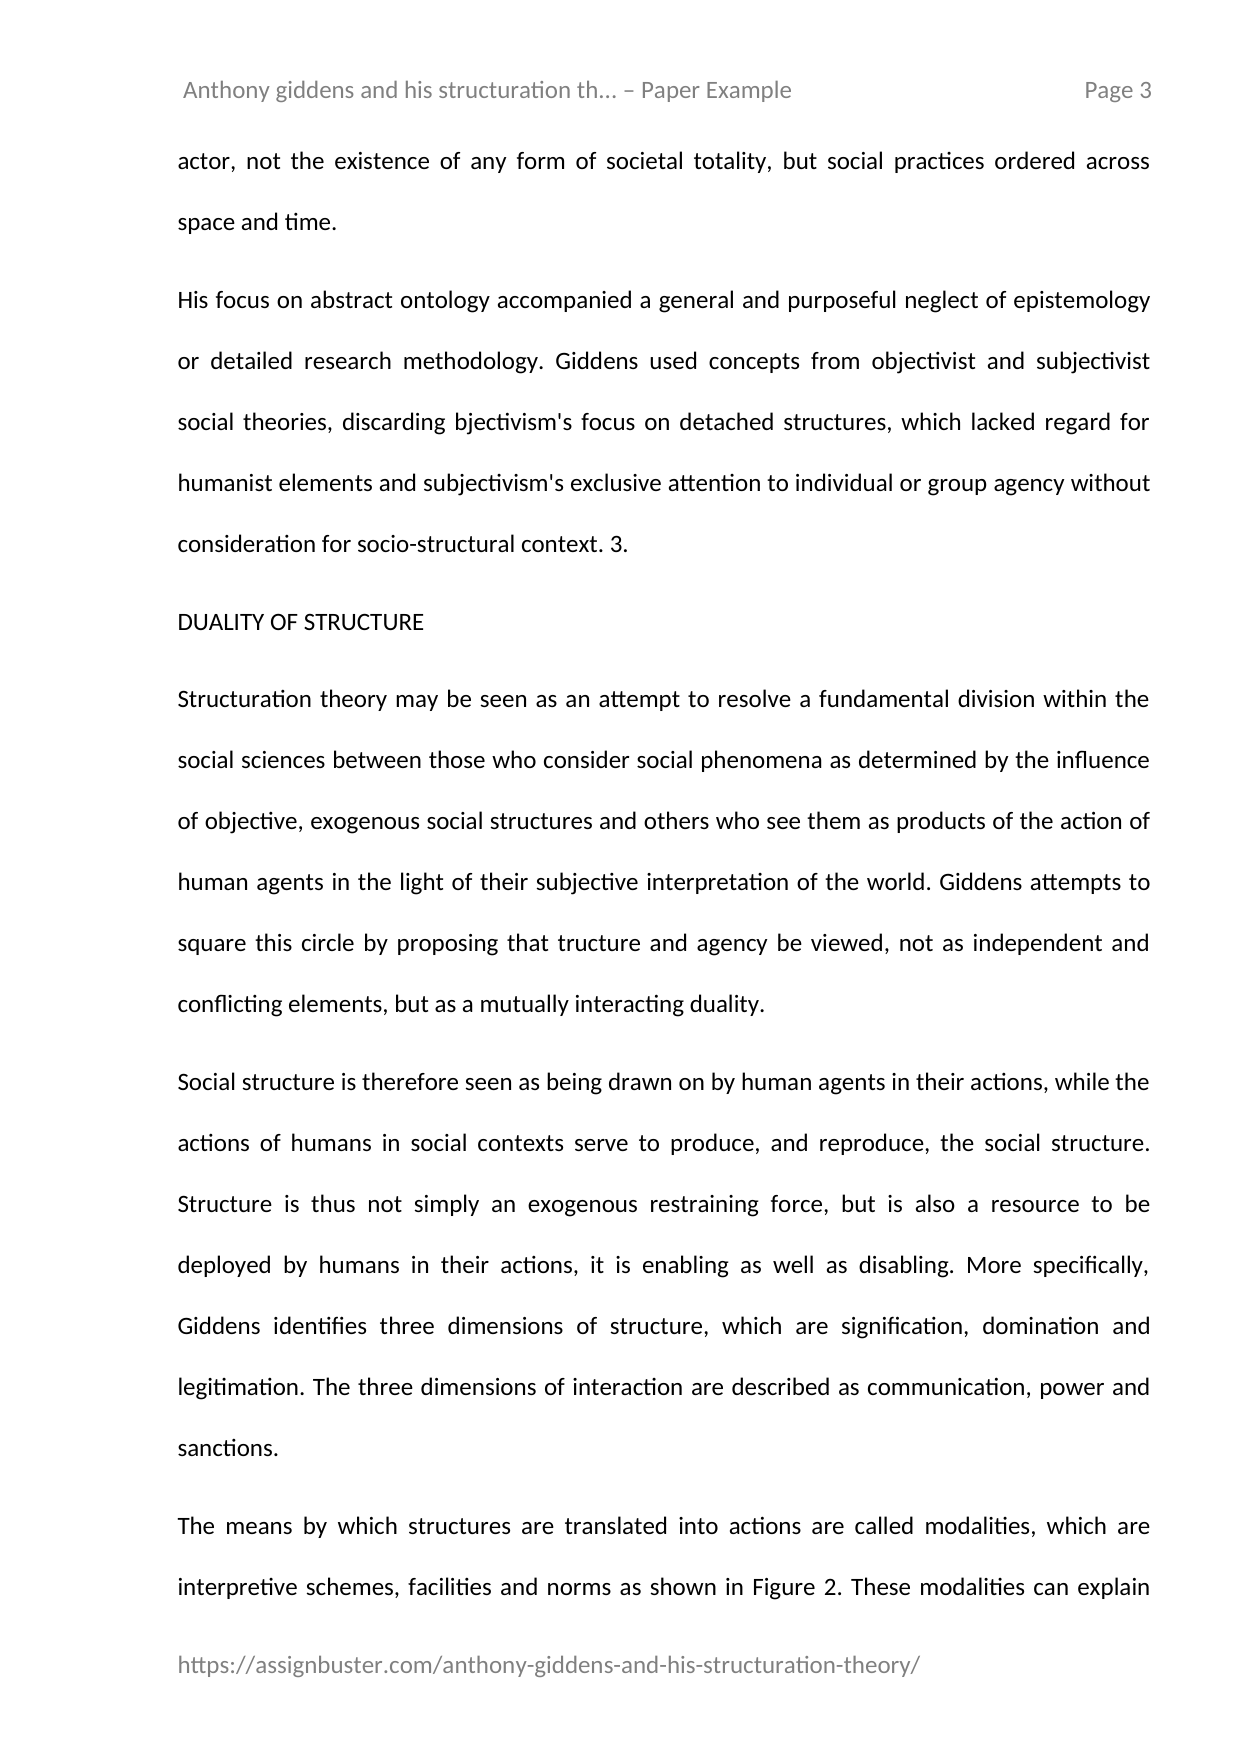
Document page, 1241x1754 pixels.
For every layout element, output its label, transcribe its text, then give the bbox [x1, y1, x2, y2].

text DUALITY OF STRUCTURE [177, 606, 1152, 636]
text Structuration theory may be seen as an attempt to resolve a fundamental division within the social sciences between those who consider social phenomena as determined by the influence of objective, exogenous social structures and others who see them as products of the action of human agents in the light of their subjective interpretation of the world. Giddens attempts to square this circle by proposing that tructure and agency be viewed, not as independent and conflicting elements, but as a mutually interacting duality. [177, 683, 1152, 1019]
text Social structure is therefore seen as being drawn on by human agents in their actions, while the actions of humans in social contexts serve to produce, and reproduce, the social structure. Structure is thus not simply an exogenous restraining force, but is also a resource to be deployed by humans in their actions, it is enabling as well as disabling. More specifically, Giddens identifies three dimensions of structure, which are signification, domination and legitimation. The three dimensions of interaction are described as communication, power and sanctions. [177, 1066, 1152, 1463]
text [177, 145, 1152, 237]
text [177, 1510, 1152, 1602]
text His focus on abstract ontology accompanied a general and purposeful neglect of epistemology or detailed research methodology. Giddens used concepts from objectivist and subjectivist social theories, discarding bjectivism's focus on detached structures, which lacked regard for humanist elements and subjectivism's exclusive attention to individual or group agency without consideration for socio-structural context. 3. [177, 284, 1152, 558]
